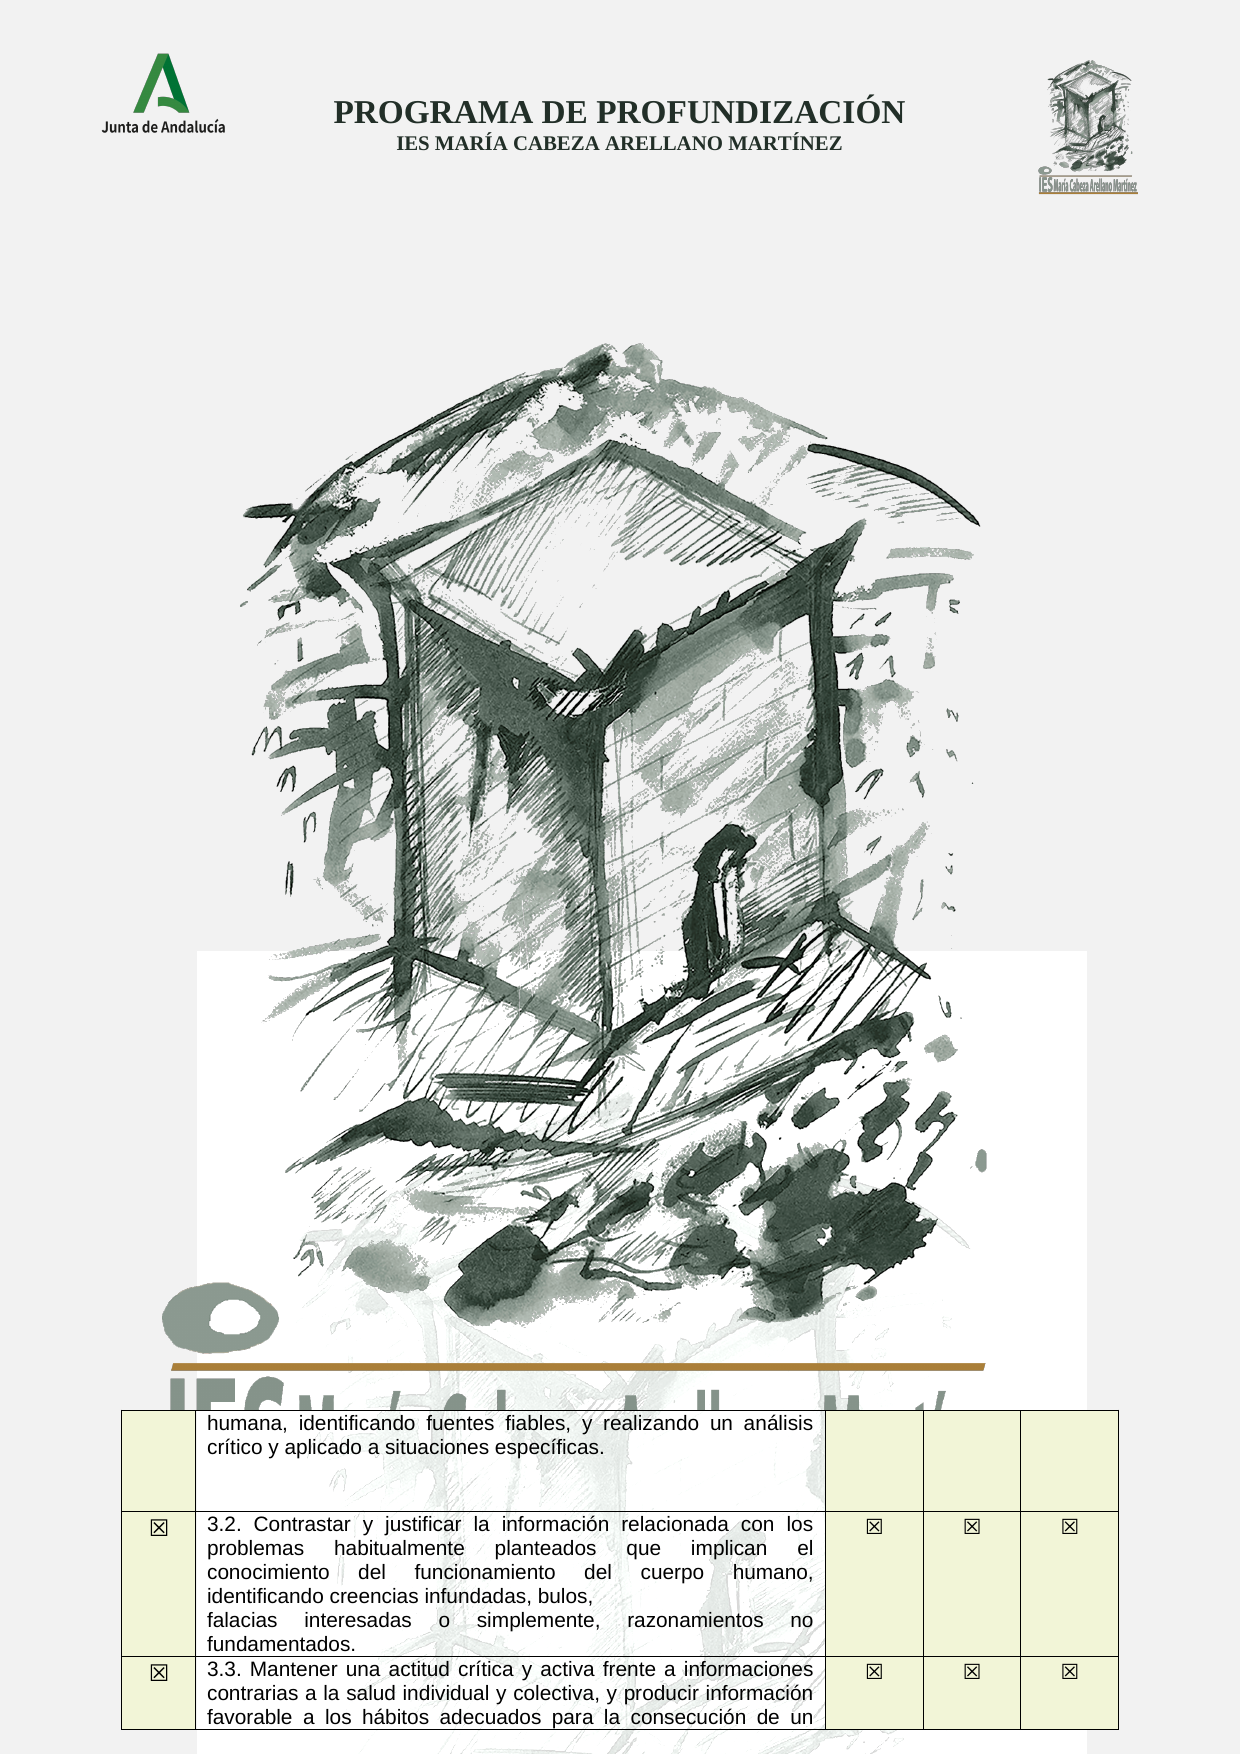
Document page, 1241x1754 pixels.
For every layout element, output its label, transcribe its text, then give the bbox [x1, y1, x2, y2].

table_cell 3.1. Buscar, seleccionar y ordenar de forma sistemática información útil sobre el conocimiento de la anatomía y fisiología humana, identificando fuentes fiables, y realizando un análisis crítico y aplicado a situaciones específicas. [196, 1411, 825, 1511]
picture [132, 44, 1146, 1410]
table_cell 3.3. Mantener una actitud crítica y activa frente a informaciones contrarias a la salud individual y colectiva, y producir información favorable a los hábitos adecuados para la consecución de un estilo de vida saludable. [196, 1657, 825, 1729]
table_cell 3.2. Contrastar y justificar la información relacionada con los problemas habitualmente planteados que implican el conocimiento del funcionamiento del cuerpo humano, identificando creencias infundadas, bulos, falacias interesadas o simplemente, razonamientos no fundamentados. [196, 1512, 825, 1656]
picture [91, 47, 236, 139]
